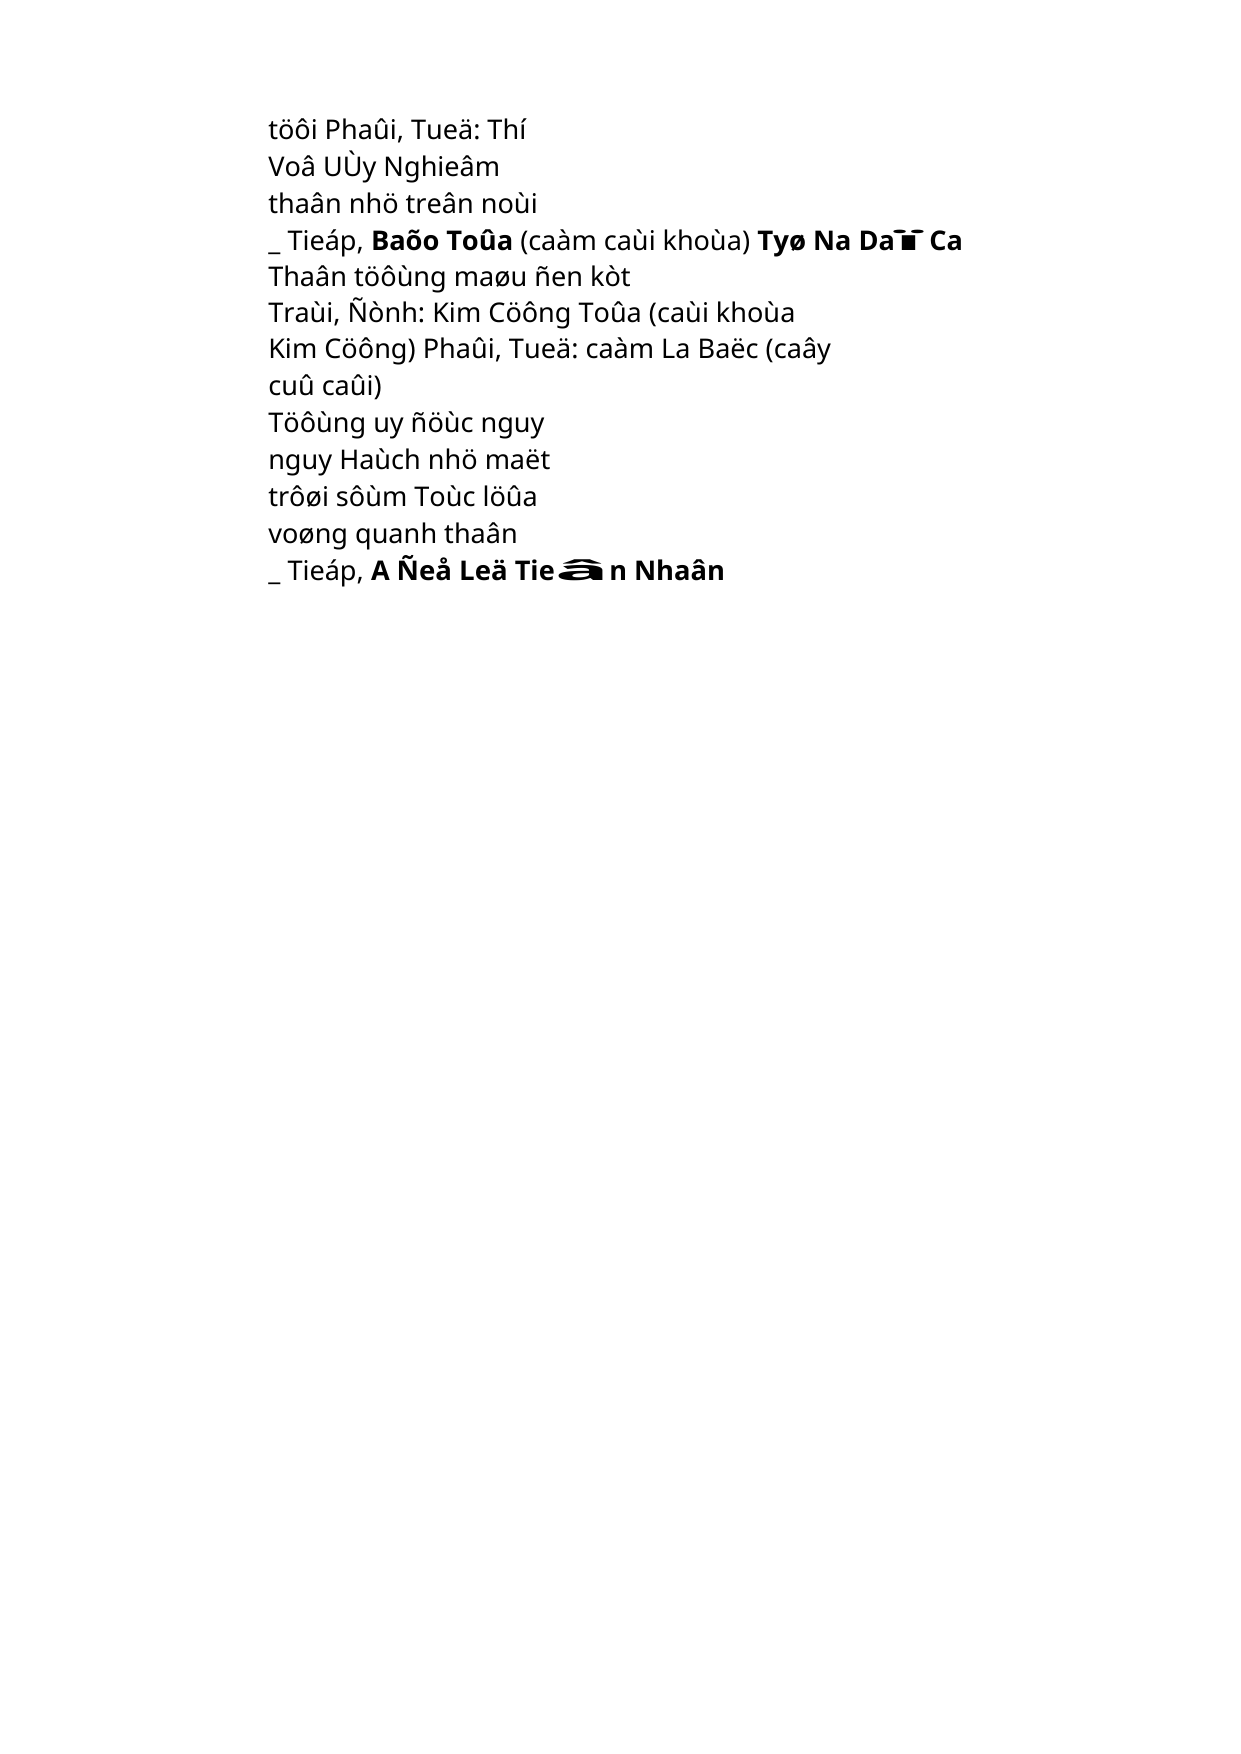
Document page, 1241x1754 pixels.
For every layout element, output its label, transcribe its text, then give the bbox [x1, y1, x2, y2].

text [268, 110, 561, 221]
text _ Tieáp, A Ñeå Leä Tieân Nhaân [268, 551, 1136, 588]
text Traùi, Ñònh: Kim Cöông Toûa (caùi khoùa Kim Cöông) Phaûi, Tueä: caàm La Baëc (caây cuû caûi) [268, 293, 840, 404]
text _ Tieáp, Baõo Toûa (caàm caùi khoùa) Tyø Na Daï Ca [268, 221, 1136, 258]
text Thaân töôùng maøu ñen kòt [268, 258, 1136, 293]
text Töôùng uy ñöùc nguy nguy Haùch nhö maët trôøi sôùm Toùc löûa voøng quanh thaân [268, 404, 551, 551]
